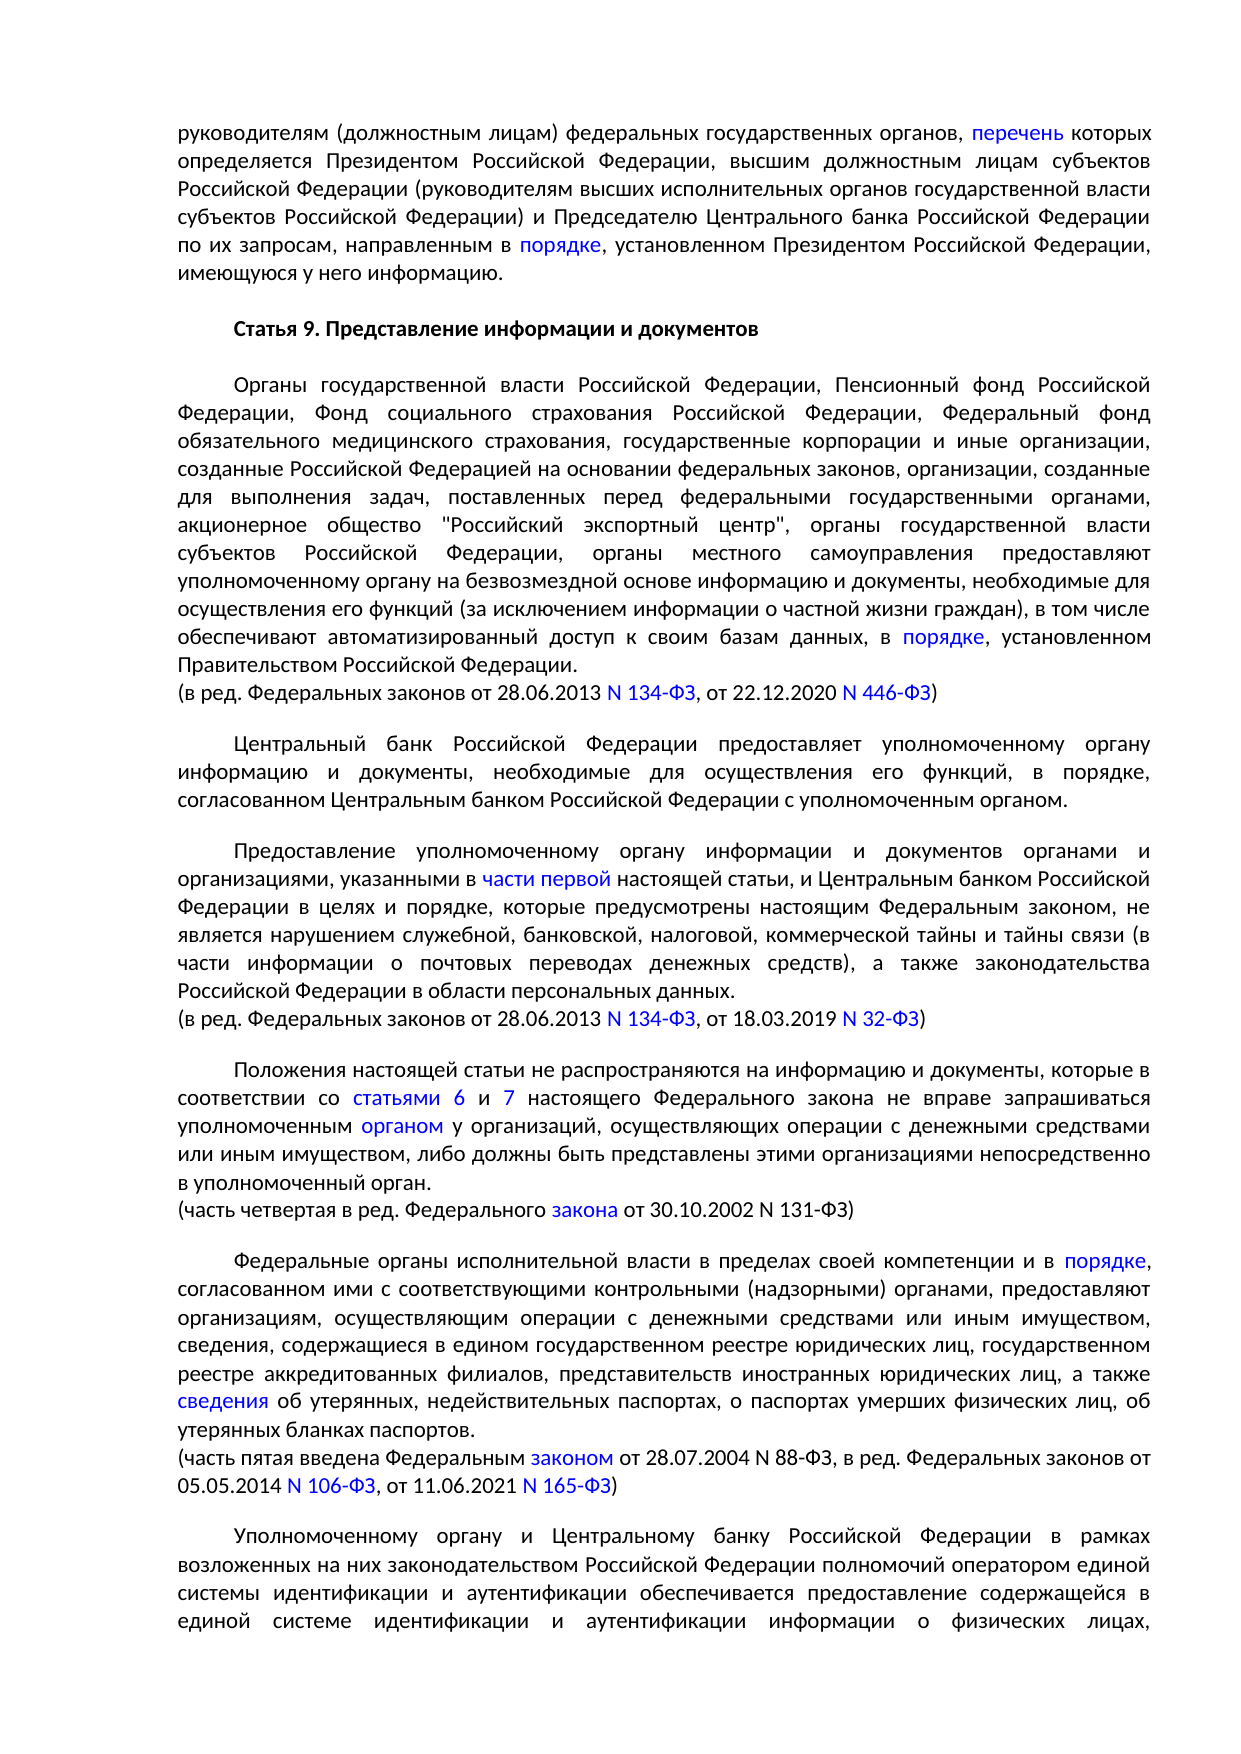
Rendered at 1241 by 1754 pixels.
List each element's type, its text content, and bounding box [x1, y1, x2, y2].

text Положения настоящей статьи не распространяются на информацию и документы, которые в соответствии со статьями 6 и 7 настоящего Федерального закона не вправе запрашиваться уполномоченным органом у организаций, осуществляющих операции с денежными средствами или иным имуществом, либо должны быть представлены этими организациями непосредственно в уполномоченный орган. [177, 1056, 1152, 1196]
text Федеральные органы исполнительной власти в пределах своей компетенции и в порядке, согласованном ими с соответствующими контрольными (надзорными) органами, предоставляют организациям, осуществляющим операции с денежными средствами или иным имуществом, сведения, содержащиеся в едином государственном реестре юридических лиц, государственном реестре аккредитованных филиалов, представительств иностранных юридических лиц, а также сведения об утерянных, недействительных паспортах, о паспортах умерших физических лиц, об утерянных бланках паспортов. [177, 1247, 1152, 1443]
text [177, 1522, 1152, 1634]
text (часть четвертая в ред. Федерального закона от 30.10.2002 N 131-ФЗ) [177, 1196, 1152, 1224]
text Органы государственной власти Российской Федерации, Пенсионный фонд Российской Федерации, Фонд социального страхования Российской Федерации, Федеральный фонд обязательного медицинского страхования, государственные корпорации и иные организации, созданные Российской Федерацией на основании федеральных законов, организации, созданные для выполнения задач, поставленных перед федеральными государственными органами, акционерное общество "Российский экспортный центр", органы государственной власти субъектов Российской Федерации, органы местного самоуправления предоставляют уполномоченному органу на безвозмездной основе информацию и документы, необходимые для осуществления его функций (за исключением информации о частной жизни граждан), в том числе обеспечивают автоматизированный доступ к своим базам данных, в порядке, установленном Правительством Российской Федерации. [177, 370, 1152, 678]
text (в ред. Федеральных законов от 28.06.2013 N 134-ФЗ, от 18.03.2019 N 32-ФЗ) [177, 1004, 1152, 1033]
text Предоставление уполномоченному органу информации и документов органами и организациями, указанными в части первой настоящей статьи, и Центральным банком Российской Федерации в целях и порядке, которые предусмотрены настоящим Федеральным законом, не является нарушением служебной, банковской, налоговой, коммерческой тайны и тайны связи (в части информации о почтовых переводах денежных средств), а также законодательства Российской Федерации в области персональных данных. [177, 836, 1152, 1004]
title Статья 9. Представление информации и документов [177, 314, 1152, 342]
text (часть пятая введена Федеральным законом от 28.07.2004 N 88-ФЗ, в ред. Федеральных законов от 05.05.2014 N 106-ФЗ, от 11.06.2021 N 165-ФЗ) [177, 1443, 1152, 1499]
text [177, 118, 1152, 286]
text Центральный банк Российской Федерации предоставляет уполномоченному органу информацию и документы, необходимые для осуществления его функций, в порядке, согласованном Центральным банком Российской Федерации с уполномоченным органом. [177, 729, 1152, 813]
text (в ред. Федеральных законов от 28.06.2013 N 134-ФЗ, от 22.12.2020 N 446-ФЗ) [177, 678, 1152, 707]
